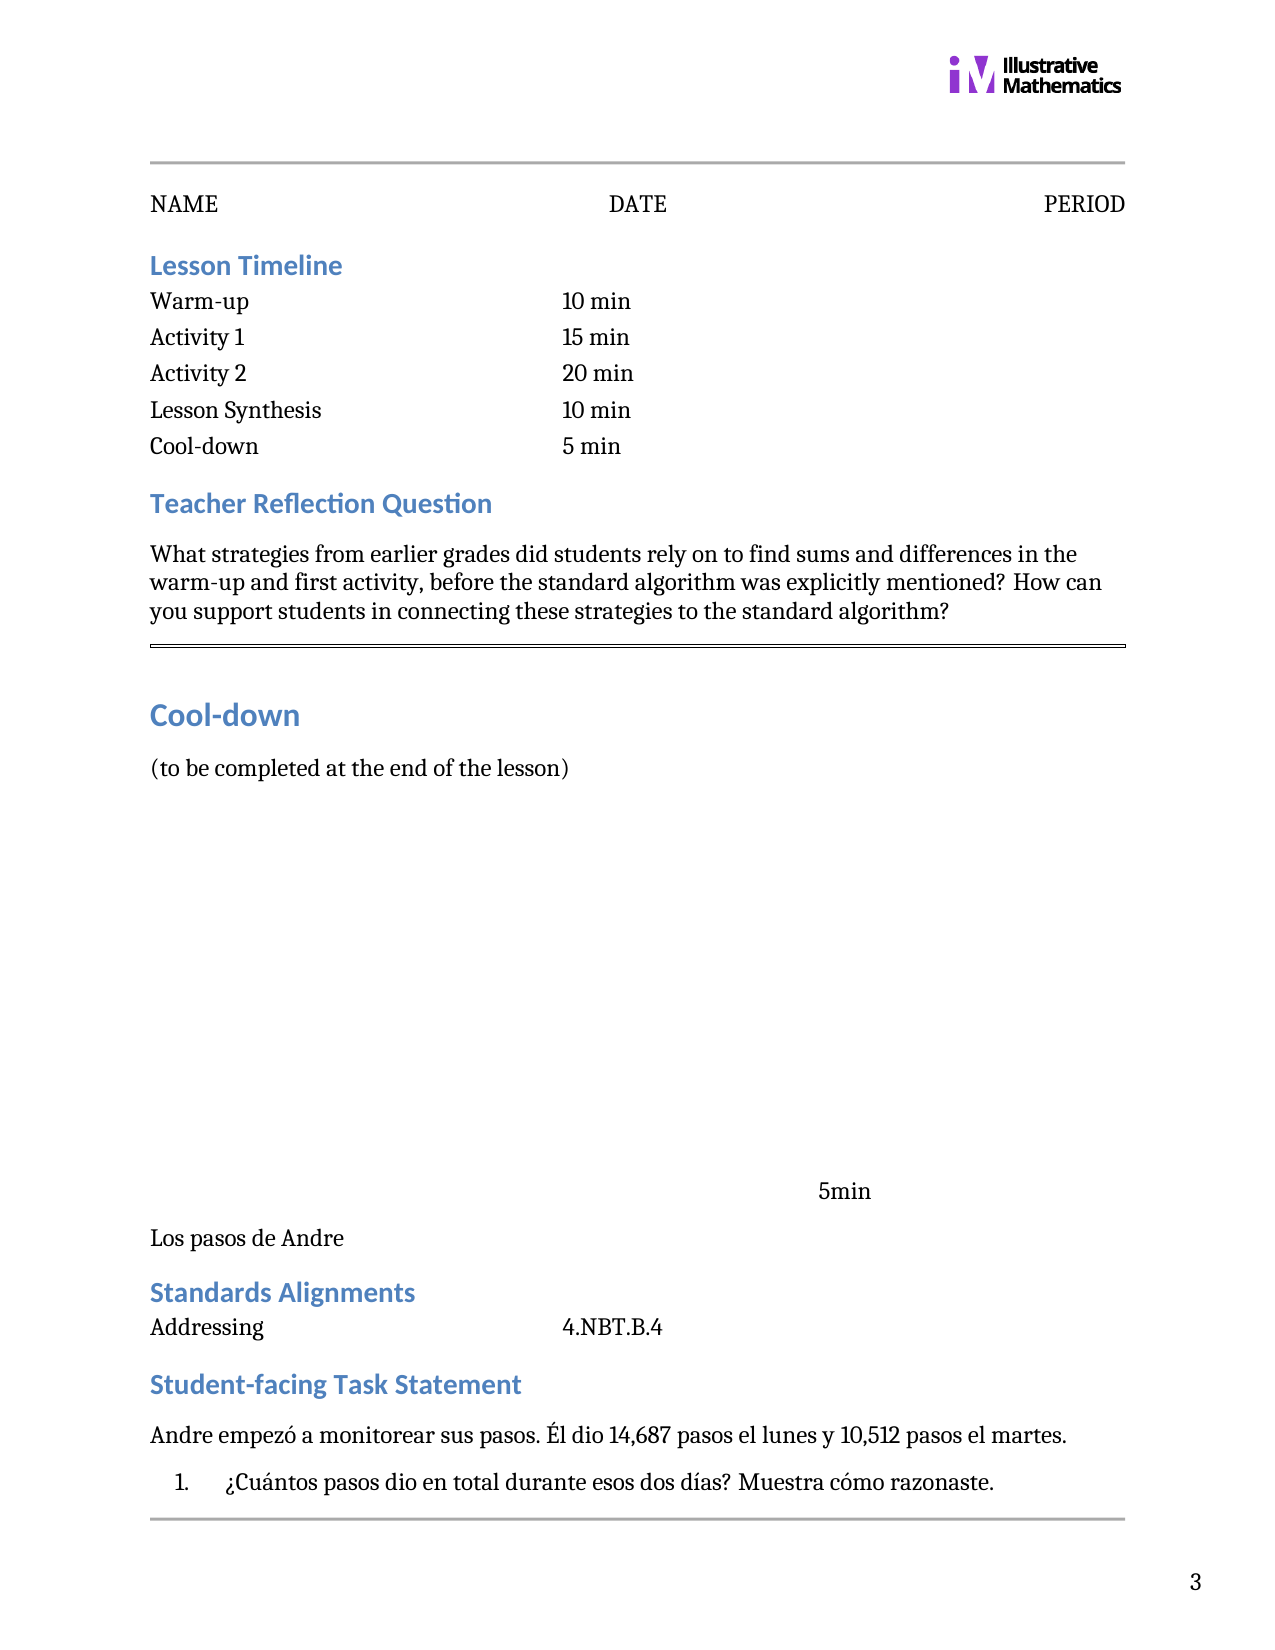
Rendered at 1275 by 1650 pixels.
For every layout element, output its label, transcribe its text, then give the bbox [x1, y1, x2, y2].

table_cell 15 min [551, 319, 964, 356]
subtitle Cool-down [150, 694, 1125, 735]
table_header 4.NBT.B.4 [551, 1309, 964, 1346]
table_cell 5 min [551, 428, 964, 464]
table_header Addressing [139, 1309, 551, 1346]
table_header 10 min [551, 283, 964, 319]
picture [949, 55, 1121, 93]
subtitle Teacher Reflection Question [150, 485, 1125, 521]
text (to be completed at the end of the lesson) 5min [150, 754, 1125, 1205]
text Andre empezó a monitorear sus pasos. Él dio 14,687 pasos el lunes y 10,512 pasos el martes. [150, 1421, 1125, 1449]
list ¿Cuántos pasos dio en total durante esos dos días? Muestra cómo razonaste. [175, 1468, 1125, 1497]
text Los pasos de Andre [150, 1224, 1125, 1253]
subtitle Standards Alignments [150, 1274, 1125, 1309]
subtitle Lesson Timeline [150, 247, 1125, 283]
table_cell Activity 1 [139, 319, 551, 356]
table_header Warm-up [139, 283, 551, 319]
table_cell Lesson Synthesis [139, 392, 551, 428]
table_cell Cool-down [139, 428, 551, 464]
table_cell 10 min [551, 392, 964, 428]
text What strategies from earlier grades did students rely on to find sums and differences in the warm-up and first activity, before the standard algorithm was explicitly mentioned? How can you support students in connecting these strategies to the standard algorithm? [150, 539, 1125, 626]
table_cell Activity 2 [139, 356, 551, 392]
subtitle Student-facing Task Statement [150, 1366, 1125, 1402]
table_cell 20 min [551, 356, 964, 392]
